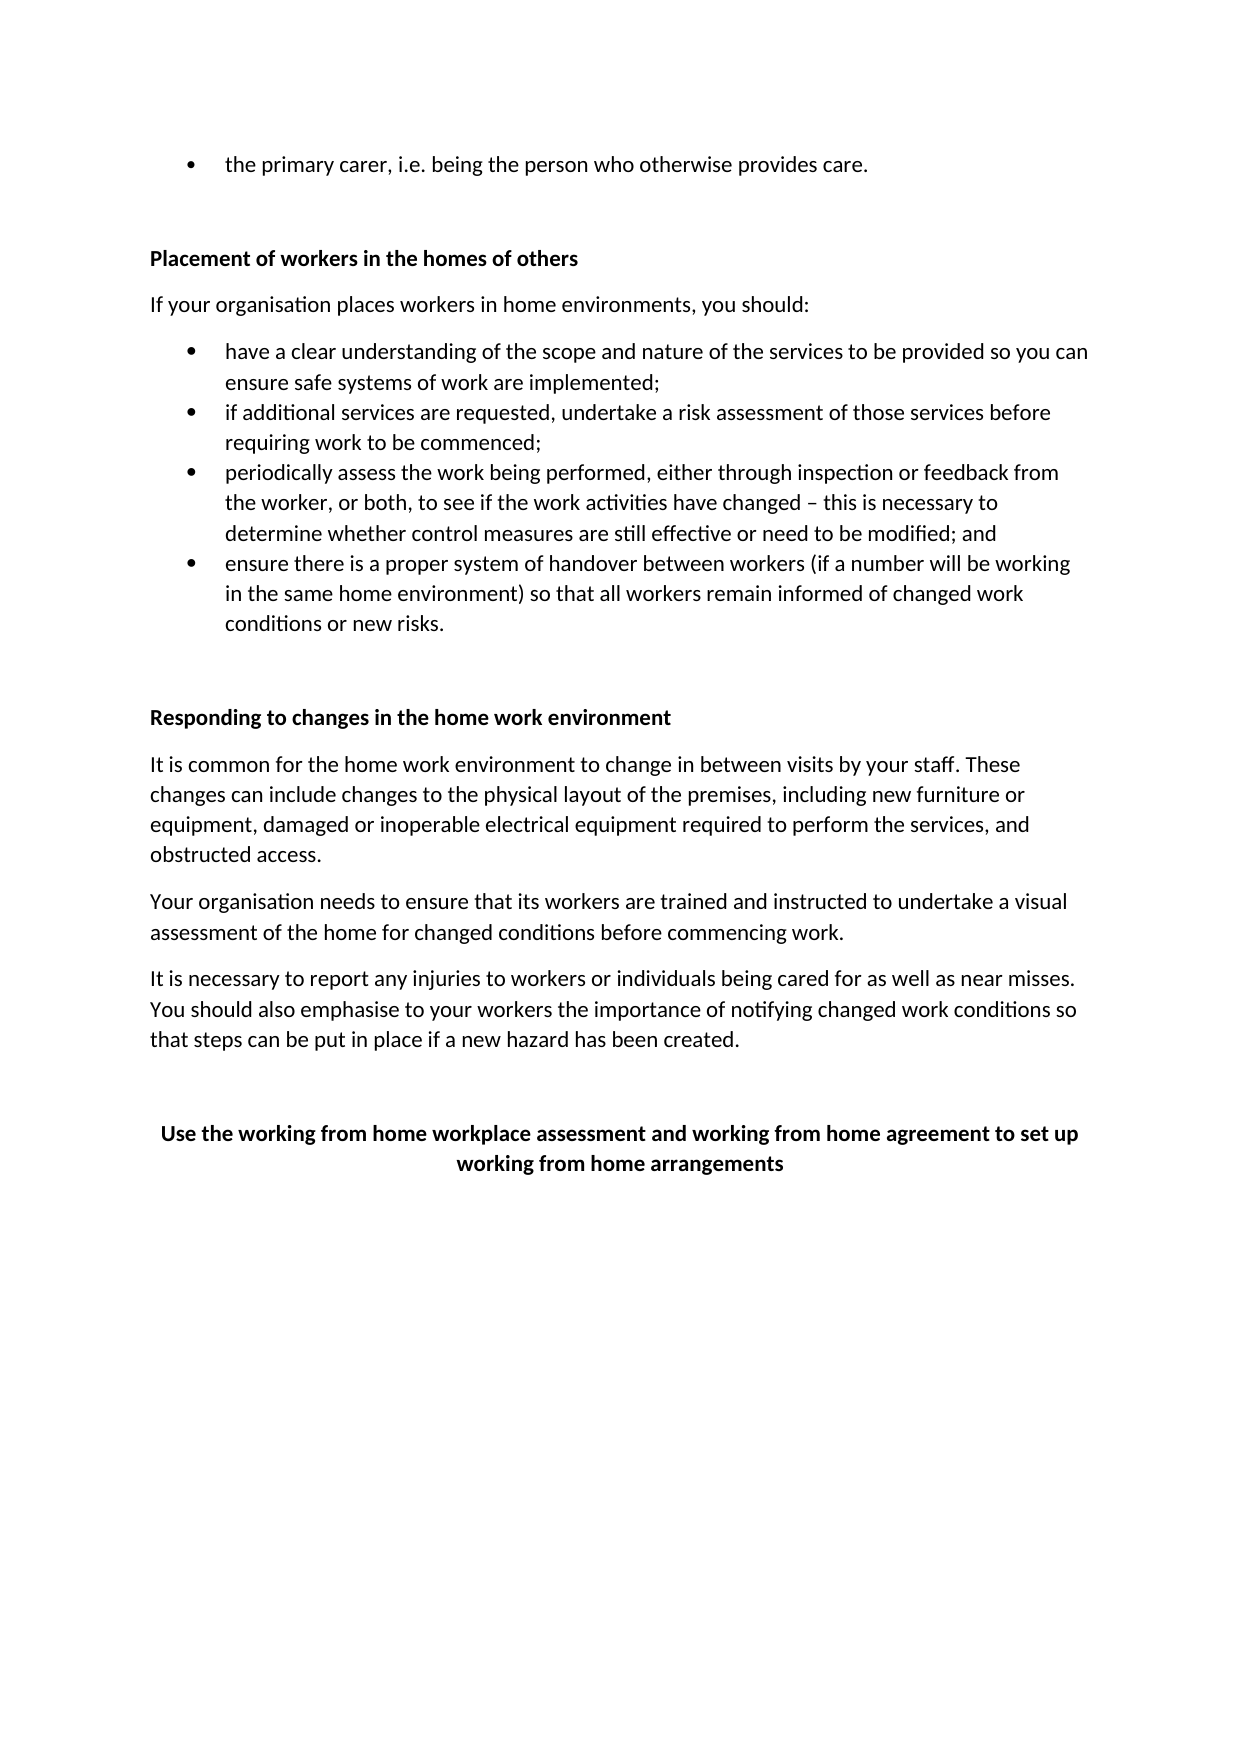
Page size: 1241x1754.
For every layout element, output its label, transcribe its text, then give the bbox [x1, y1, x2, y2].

text Responding to changes in the home work environment [150, 703, 1090, 731]
list ensure there is a proper system of handover between workers (if a number will be working in the same home environment) so that all workers remain informed of changed work conditions or new risks. [187, 549, 1090, 637]
text It is necessary to report any injuries to workers or individuals being cared for as well as near misses. You should also emphasise to your workers the importance of notifying changed work conditions so that steps can be put in place if a new hazard has been created. [150, 964, 1090, 1053]
text If your organisation places workers in home environments, you should: [150, 291, 1090, 319]
list periodically assess the work being performed, either through inspection or feedback from the worker, or both, to see if the work activities have changed – this is necessary to determine whether control measures are still effective or need to be modified; and [187, 458, 1090, 547]
text Placement of workers in the homes of others [150, 244, 1090, 272]
list have a clear understanding of the scope and nature of the services to be provided so you can ensure safe systems of work are implemented; [187, 337, 1090, 396]
list the primary carer, i.e. being the person who otherwise provides care. [187, 150, 1090, 178]
text It is common for the home work environment to change in between visits by your staff. These changes can include changes to the physical layout of the premises, including new furniture or equipment, damaged or inoperable electrical equipment required to perform the services, and obstructed access. [150, 750, 1090, 869]
text Use the working from home workplace assessment and working from home agreement to set up working from home arrangements [150, 1119, 1090, 1177]
list if additional services are requested, undertake a risk assessment of those services before requiring work to be commenced; [187, 398, 1090, 456]
text Your organisation needs to ensure that its workers are trained and instructed to undertake a visual assessment of the home for changed conditions before commencing work. [150, 887, 1090, 946]
